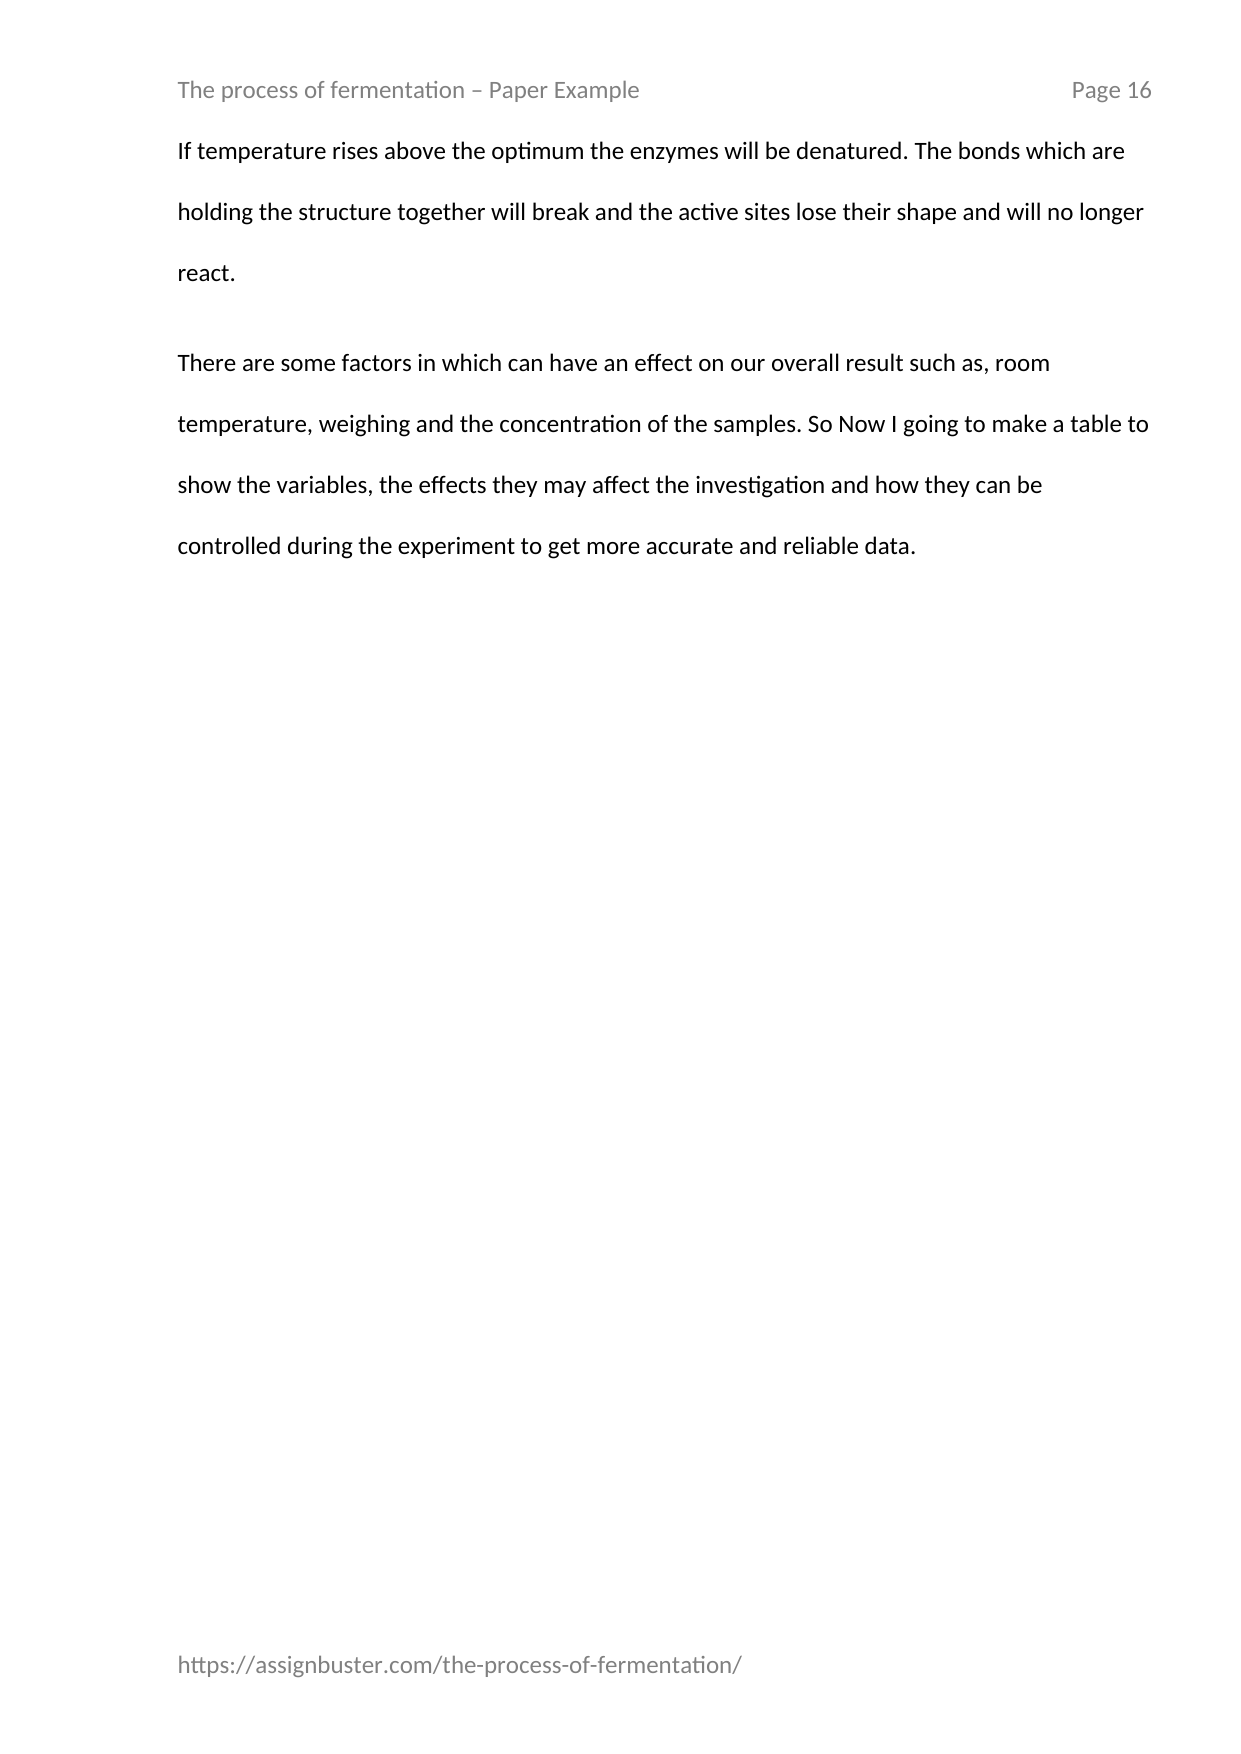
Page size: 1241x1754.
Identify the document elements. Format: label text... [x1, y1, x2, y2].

text If temperature rises above the optimum the enzymes will be denatured. The bonds which are holding the structure together will break and the active sites lose their shape and will no longer react. [177, 135, 1152, 287]
text There are some factors in which can have an effect on our overall result such as, room temperature, weighing and the concentration of the samples. So Now I going to make a table to show the variables, the effects they may affect the investigation and how they can be controlled during the experiment to get more accurate and reliable data. [177, 347, 1152, 561]
